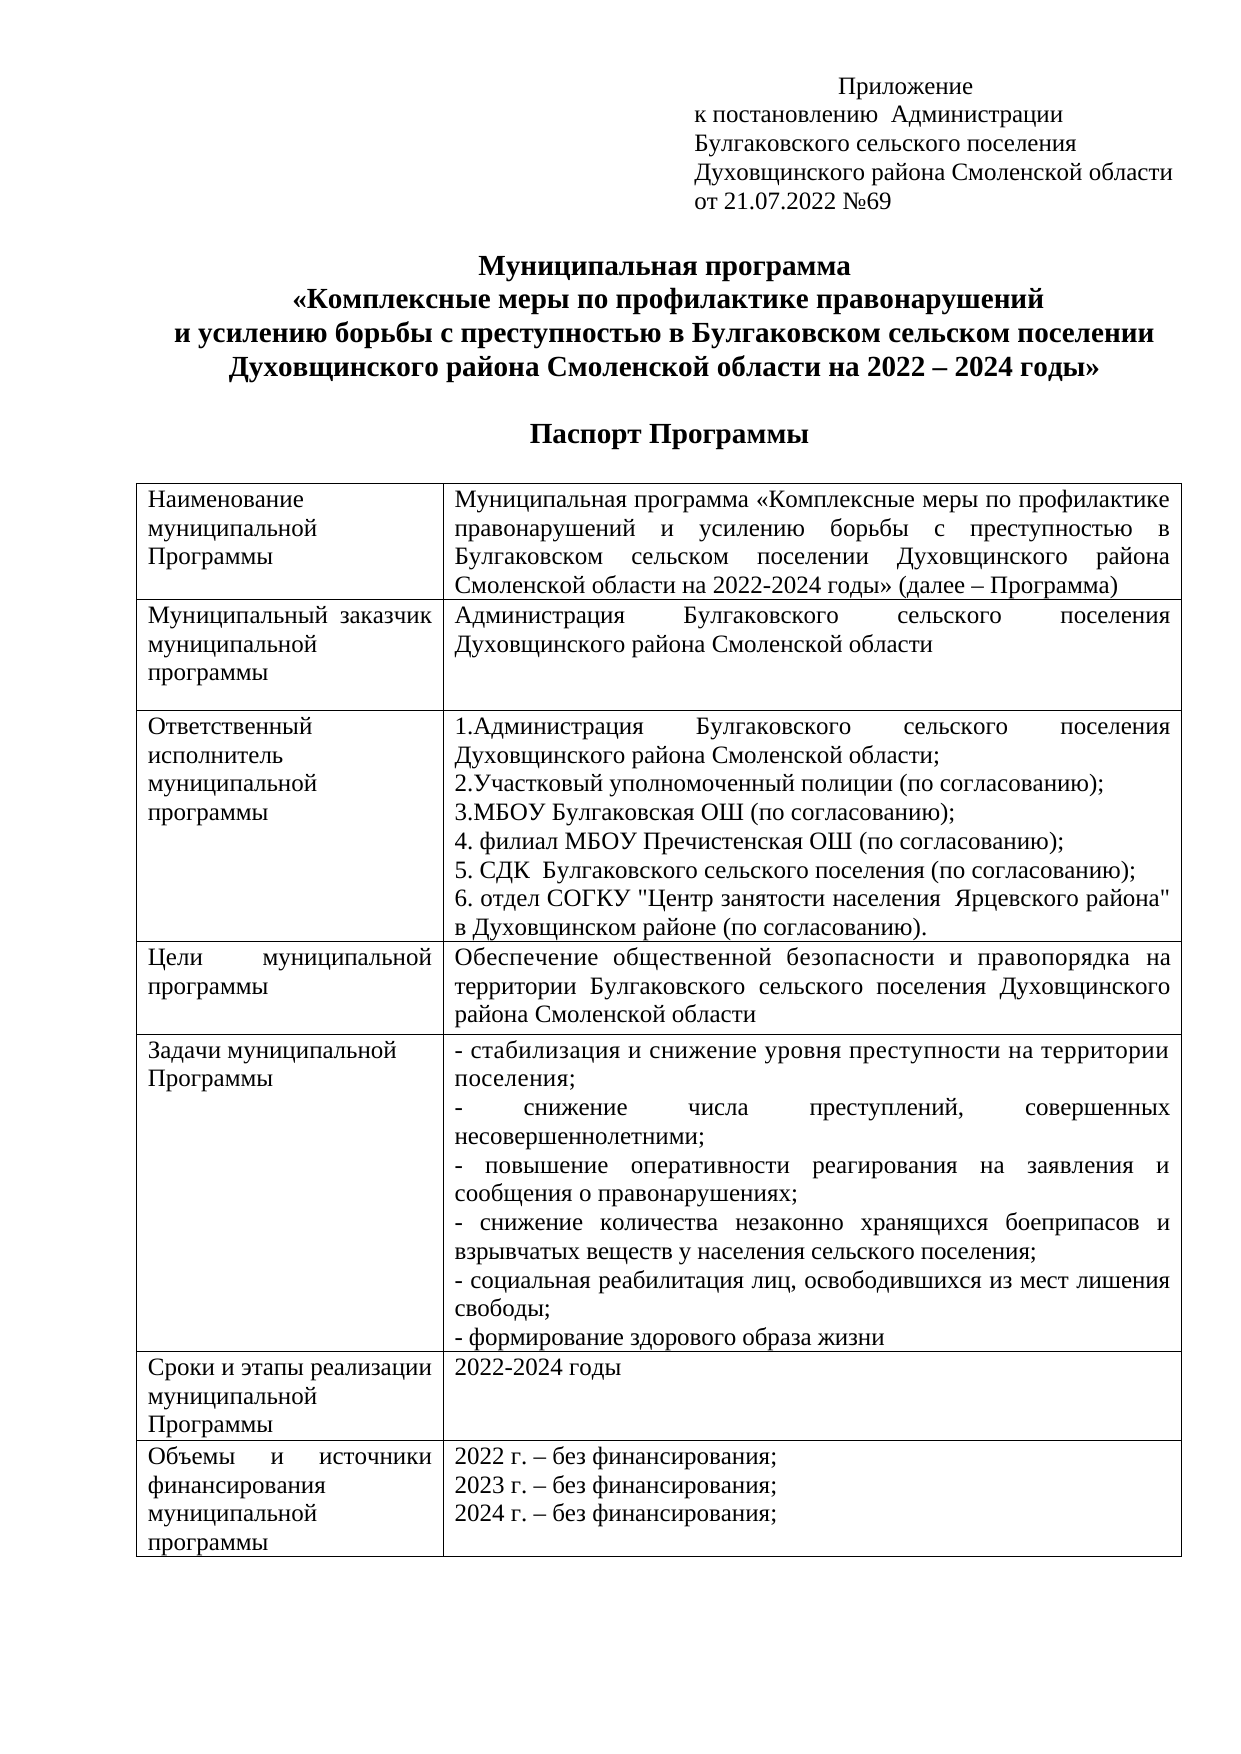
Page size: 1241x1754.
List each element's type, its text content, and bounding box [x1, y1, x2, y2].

table_cell Объемы и источники финансирования муниципальной программы [137, 1441, 443, 1556]
table_cell Ответственный исполнитель муниципальной программы [137, 711, 443, 941]
table_cell Администрация Булгаковского сельского поселения Духовщинского района Смоленской области [444, 600, 1181, 710]
table_header Муниципальная программа «Комплексные меры по профилактике правонарушений и усилению борьбы с преступностью в Булгаковском сельском поселении Духовщинского района Смоленской области на 2022-2024 годы» (далее – Программа) [444, 484, 1181, 599]
text Паспорт Программы [148, 416, 1181, 449]
table_header Наименование муниципальной Программы [137, 484, 443, 599]
table_cell 2022 г. – без финансирования; 2023 г. – без финансирования; 2024 г. – без финансирования; [444, 1441, 1181, 1556]
text Булгаковского сельского поселения [694, 128, 1181, 157]
table_cell Сроки и этапы реализации муниципальной Программы [137, 1352, 443, 1440]
text Духовщинского района Смоленской области [694, 157, 1181, 186]
text Муниципальная программа [148, 248, 1181, 282]
table_cell Цели муниципальной программы [137, 942, 443, 1034]
text Приложение [694, 71, 1181, 99]
text и усилению борьбы с преступностью в Булгаковском сельском поселении Духовщинского района Смоленской области на 2022 – 2024 годы» [148, 315, 1181, 382]
table_cell 2022-2024 годы [444, 1352, 1181, 1440]
table_cell 1.Администрация Булгаковского сельского поселения Духовщинского района Смоленской области; 2.Участковый уполномоченный полиции (по согласованию); 3.МБОУ Булгаковская ОШ (по согласованию); 4. филиал МБОУ Пречистенская ОШ (по согласованию); 5. СДК Булгаковского сельского поселения (по согласованию); 6. отдел СОГКУ "Центр занятости населения Ярцевского района" в Духовщинском районе (по согласованию). [444, 711, 1181, 941]
table_cell Задачи муниципальной Программы [137, 1035, 443, 1351]
text к постановлению Администрации [694, 99, 1181, 128]
table_cell - стабилизация и снижение уровня преступности на территории поселения; - снижение числа преступлений, совершенных несовершеннолетними; - повышение оперативности реагирования на заявления и сообщения о правонарушениях; - снижение количества незаконно хранящихся боеприпасов и взрывчатых веществ у населения сельского поселения; - социальная реабилитация лиц, освободившихся из мест лишения свободы; - формирование здорового образа жизни [444, 1035, 1181, 1351]
table_cell Обеспечение общественной безопасности и правопорядка на территории Булгаковского сельского поселения Духовщинского района Смоленской области [444, 942, 1181, 1034]
text от 21.07.2022 №69 [694, 186, 1181, 214]
table_cell Муниципальный заказчик муниципальной программы [137, 600, 443, 710]
text «Комплексные меры по профилактике правонарушений [148, 282, 1181, 315]
